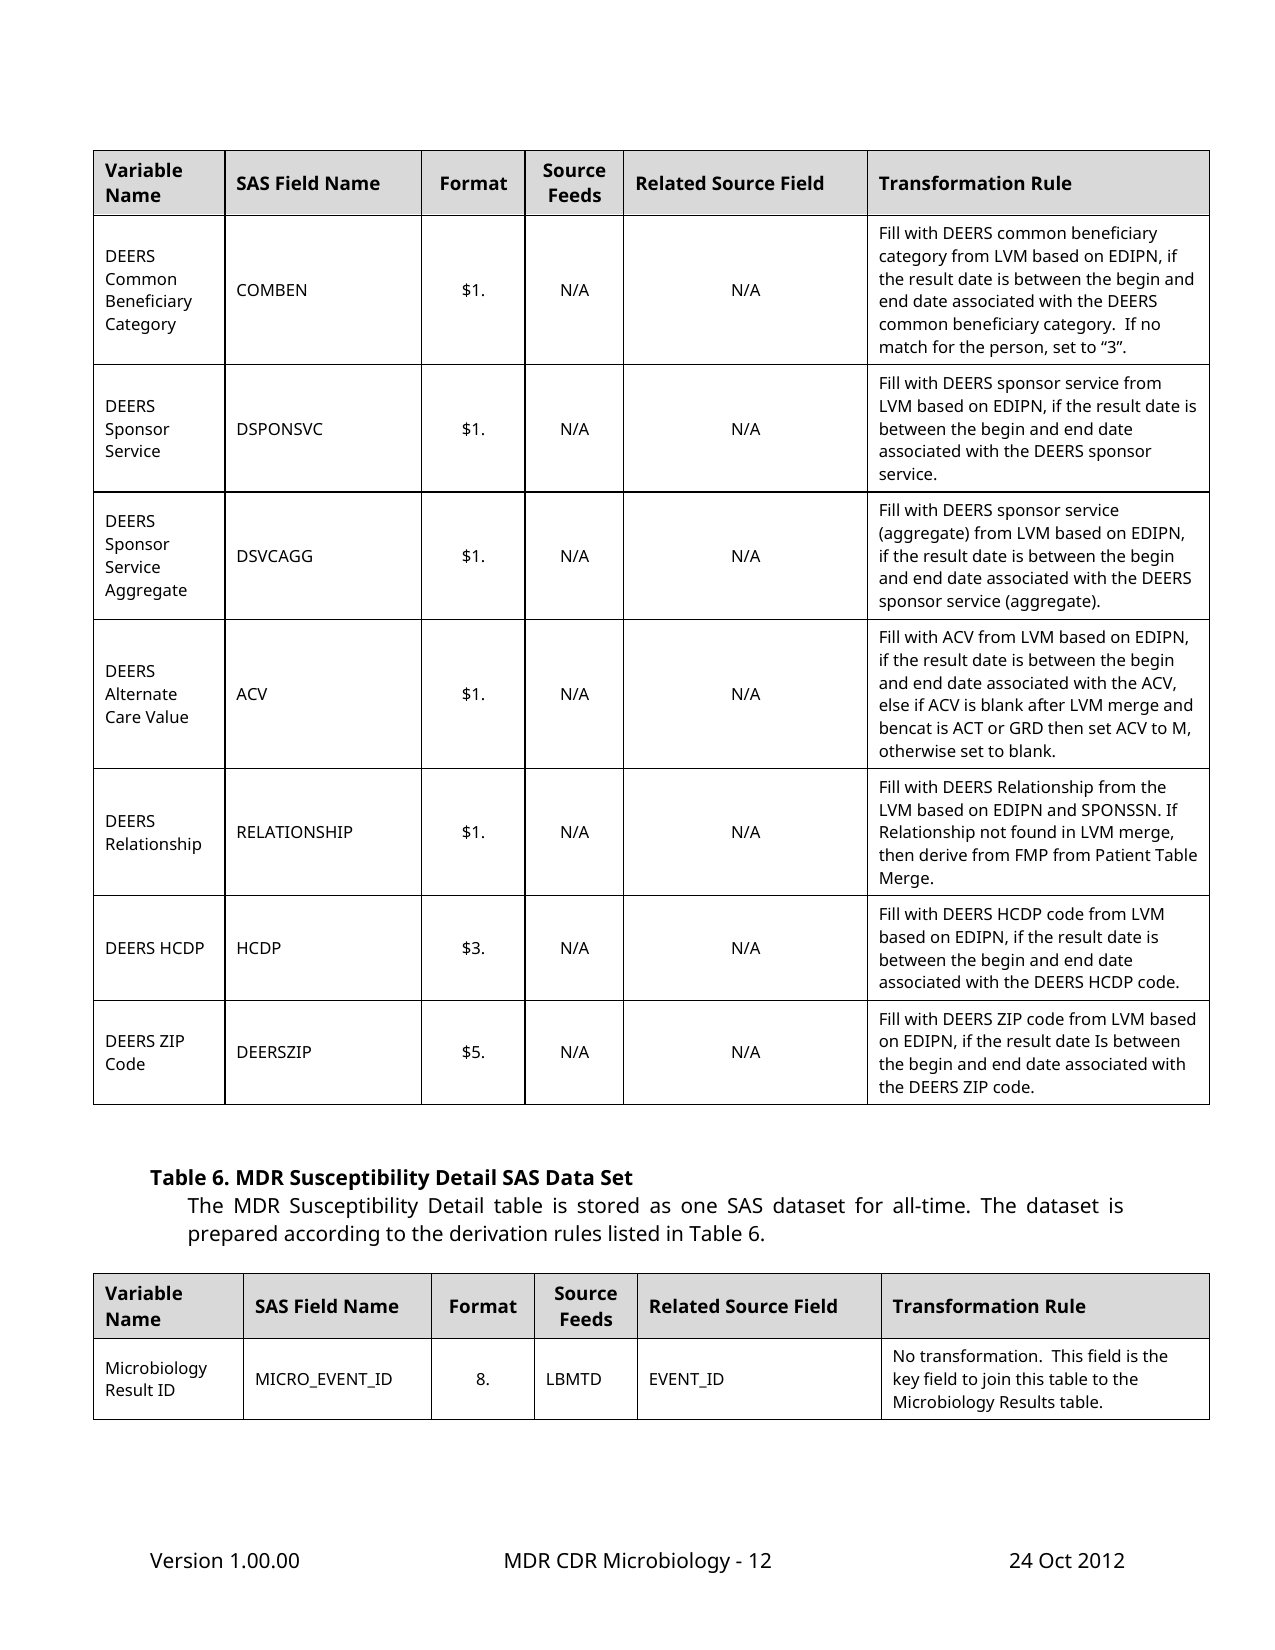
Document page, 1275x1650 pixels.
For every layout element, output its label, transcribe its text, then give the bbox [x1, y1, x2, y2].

table_header Transformation Rule [868, 151, 1209, 214]
text Table 6. MDR Susceptibility Detail SAS Data Set [150, 1163, 1125, 1191]
table_header Format [422, 151, 524, 214]
table_cell $1. [422, 769, 524, 895]
table_cell No transformation. This field is the key field to join this table to the Microbiology Results table. [882, 1339, 1209, 1419]
table_cell 8. [432, 1339, 534, 1419]
table_header Format [432, 1274, 534, 1338]
text The MDR Susceptibility Detail table is stored as one SAS dataset for all-time. The dataset is prepared according to the derivation rules listed in Table 6. [187, 1191, 1125, 1248]
table_cell DEERS Sponsor Service [94, 365, 224, 491]
table_cell N/A [624, 1001, 867, 1104]
table_cell Fill with DEERS sponsor service from LVM based on EDIPN, if the result date is between the begin and end date associated with the DEERS sponsor service. [868, 365, 1209, 491]
table_cell HCDP [226, 896, 421, 1000]
table_header Source Feeds [526, 151, 623, 214]
table_cell COMBEN [226, 216, 421, 364]
table_cell Fill with DEERS ZIP code from LVM based on EDIPN, if the result date Is between the begin and end date associated with the DEERS ZIP code. [868, 1001, 1209, 1104]
table_header Variable Name [94, 1274, 243, 1338]
table_cell $1. [422, 620, 524, 768]
table_cell N/A [526, 620, 623, 768]
table_cell MICRO_EVENT_ID [244, 1339, 431, 1419]
table_cell N/A [624, 493, 867, 618]
table_cell DEERS Sponsor Service Aggregate [94, 493, 224, 618]
table_cell $3. [422, 896, 524, 1000]
table_cell N/A [526, 1001, 623, 1104]
table_cell Fill with DEERS sponsor service (aggregate) from LVM based on EDIPN, if the result date is between the begin and end date associated with the DEERS sponsor service (aggregate). [868, 493, 1209, 618]
table_cell N/A [526, 365, 623, 491]
table_cell Fill with DEERS common beneficiary category from LVM based on EDIPN, if the result date is between the begin and end date associated with the DEERS common beneficiary category. If no match for the person, set to “3”. [868, 216, 1209, 364]
table_cell ACV [226, 620, 421, 768]
table_header Source Feeds [535, 1274, 637, 1338]
table_header Related Source Field [638, 1274, 881, 1338]
table_header Variable Name [94, 151, 224, 214]
table_cell EVENT_ID [638, 1339, 881, 1419]
table_cell DEERS HCDP [94, 896, 224, 1000]
table_cell N/A [526, 896, 623, 1000]
table_cell DEERS Relationship [94, 769, 224, 895]
table_cell LBMTD [535, 1339, 637, 1419]
table_cell DEERS Common Beneficiary Category [94, 216, 224, 364]
table_cell $1. [422, 493, 524, 618]
table_cell RELATIONSHIP [226, 769, 421, 895]
table_header SAS Field Name [244, 1274, 431, 1338]
table_cell N/A [624, 896, 867, 1000]
table_cell N/A [624, 216, 867, 364]
table_cell Microbiology Result ID [94, 1339, 243, 1419]
table_cell N/A [624, 620, 867, 768]
table_cell $5. [422, 1001, 524, 1104]
table_cell Fill with DEERS Relationship from the LVM based on EDIPN and SPONSSN. If Relationship not found in LVM merge, then derive from FMP from Patient Table Merge. [868, 769, 1209, 895]
table_cell N/A [624, 769, 867, 895]
table_cell DEERS ZIP Code [94, 1001, 224, 1104]
table_cell N/A [526, 493, 623, 618]
table_cell $1. [422, 365, 524, 491]
table_cell DEERS Alternate Care Value [94, 620, 224, 768]
table_header Transformation Rule [882, 1274, 1209, 1338]
table_cell N/A [624, 365, 867, 491]
table_cell Fill with ACV from LVM based on EDIPN, if the result date is between the begin and end date associated with the ACV, else if ACV is blank after LVM merge and bencat is ACT or GRD then set ACV to M, otherwise set to blank. [868, 620, 1209, 768]
table_cell DSVCAGG [226, 493, 421, 618]
table_cell Fill with DEERS HCDP code from LVM based on EDIPN, if the result date is between the begin and end date associated with the DEERS HCDP code. [868, 896, 1209, 1000]
table_cell $1. [422, 216, 524, 364]
table_header Related Source Field [624, 151, 867, 214]
table_cell DSPONSVC [226, 365, 421, 491]
table_cell N/A [526, 216, 623, 364]
table_cell DEERSZIP [226, 1001, 421, 1104]
table_cell N/A [526, 769, 623, 895]
table_header SAS Field Name [226, 151, 421, 214]
